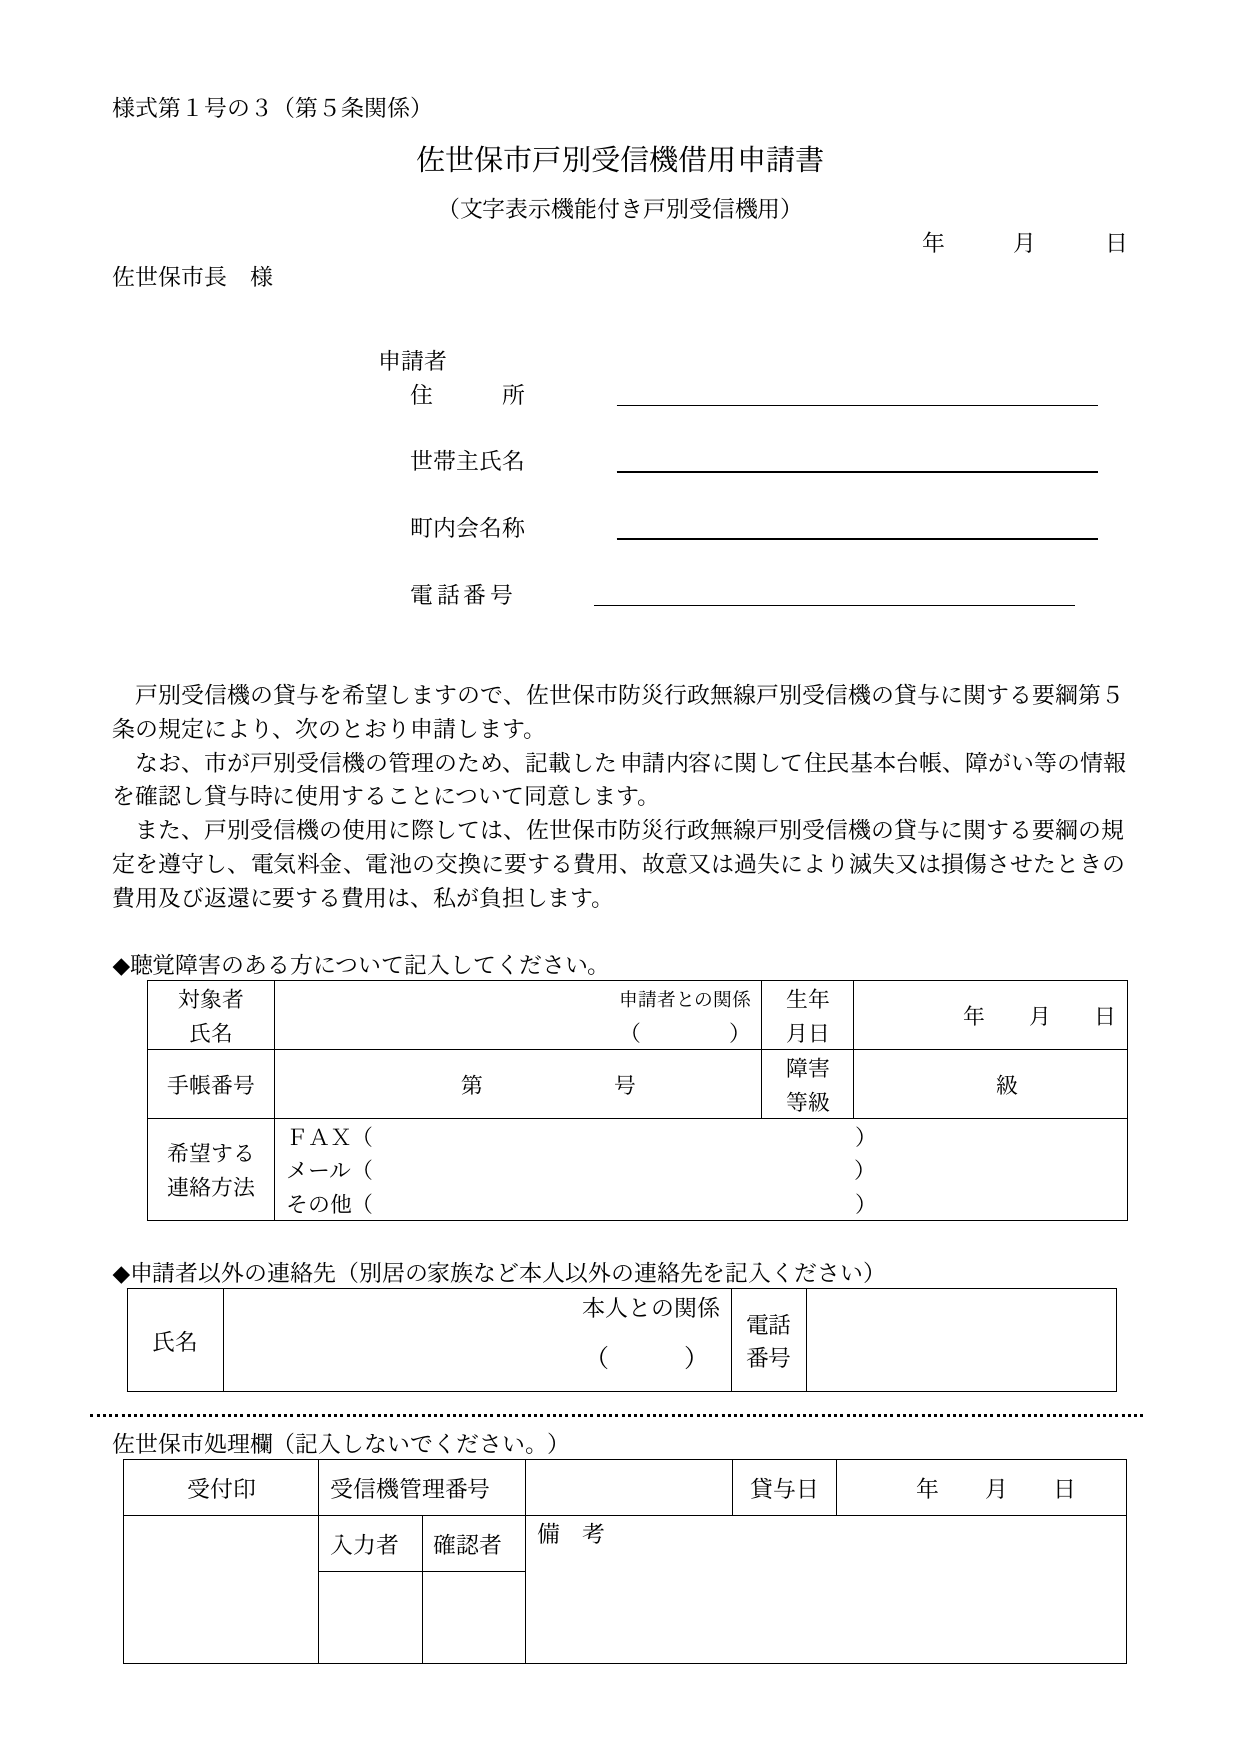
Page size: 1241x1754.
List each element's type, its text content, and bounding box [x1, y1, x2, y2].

text 年 月 日 [112, 225, 1128, 258]
table_cell 級 [854, 1050, 1127, 1117]
table_header 年 月 日 [854, 981, 1127, 1049]
text 町内会名称 [112, 509, 1128, 543]
table_cell ＦＡＸ（ ） メール（ ） その他（ ） [275, 1119, 1127, 1220]
table_header 受信機管理番号 [319, 1460, 525, 1515]
text また、戸別受信機の使用に際しては、佐世保市防災行政無線戸別受信機の貸与に関する要綱の規定を遵守し、電気料金、電池の交換に要する費用、故意又は過失により滅失又は損傷させたときの費用及び返還に要する費用は、私が負担します。 [112, 812, 1128, 913]
table_cell [319, 1572, 422, 1663]
table_header 申請者との関係 （ ） [275, 981, 761, 1049]
table_cell [423, 1572, 525, 1663]
text 電話番号 [112, 576, 1128, 610]
text 住 所 [112, 376, 1128, 410]
table_header 受付印 [124, 1460, 318, 1515]
text 申請者 [112, 342, 1128, 376]
text なお、市が戸別受信機の管理のため、記載した申請内容に関して住民基本台帳、障がい等の情報を確認し貸与時に使用することについて同意します。 [112, 744, 1128, 812]
text ◆聴覚障害のある方について記入してください。 [112, 947, 1128, 980]
table_cell 手帳番号 [148, 1050, 274, 1117]
table_header 対象者 氏名 [148, 981, 274, 1049]
table_header [526, 1460, 732, 1515]
text 佐世保市処理欄（記入しないでください。） [112, 1425, 1128, 1459]
table_header 電話 番号 [732, 1289, 806, 1391]
text 佐世保市長 様 [112, 258, 1128, 292]
table_header 氏名 [128, 1289, 223, 1391]
table_header 年 月 日 [837, 1460, 1126, 1515]
table_header 貸与日 [733, 1460, 836, 1515]
text ◆申請者以外の連絡先（別居の家族など本人以外の連絡先を記入ください） [112, 1254, 1128, 1288]
table_cell 入力者 [319, 1516, 422, 1571]
text 世帯主氏名 [112, 443, 1132, 477]
table_header [807, 1289, 1116, 1391]
table_cell 希望する 連絡方法 [148, 1119, 274, 1220]
table_cell 備 考 [526, 1516, 1126, 1663]
text 様式第１号の３（第５条関係） [112, 90, 1128, 123]
text 戸別受信機の貸与を希望しますので、佐世保市防災行政無線戸別受信機の貸与に関する要綱第５条の規定により、次のとおり申請します。 [112, 677, 1128, 744]
table_header 生年 月日 [762, 981, 853, 1049]
text （文字表示機能付き戸別受信機用） [112, 191, 1128, 225]
table_cell 確認者 [423, 1516, 525, 1571]
table_cell [124, 1516, 318, 1663]
text 佐世保市戸別受信機借用申請書 [112, 123, 1128, 191]
table_cell 第 号 [275, 1050, 761, 1117]
table_cell 障害 等級 [762, 1050, 853, 1117]
table_header 本人との関係 （ ） [224, 1289, 731, 1391]
